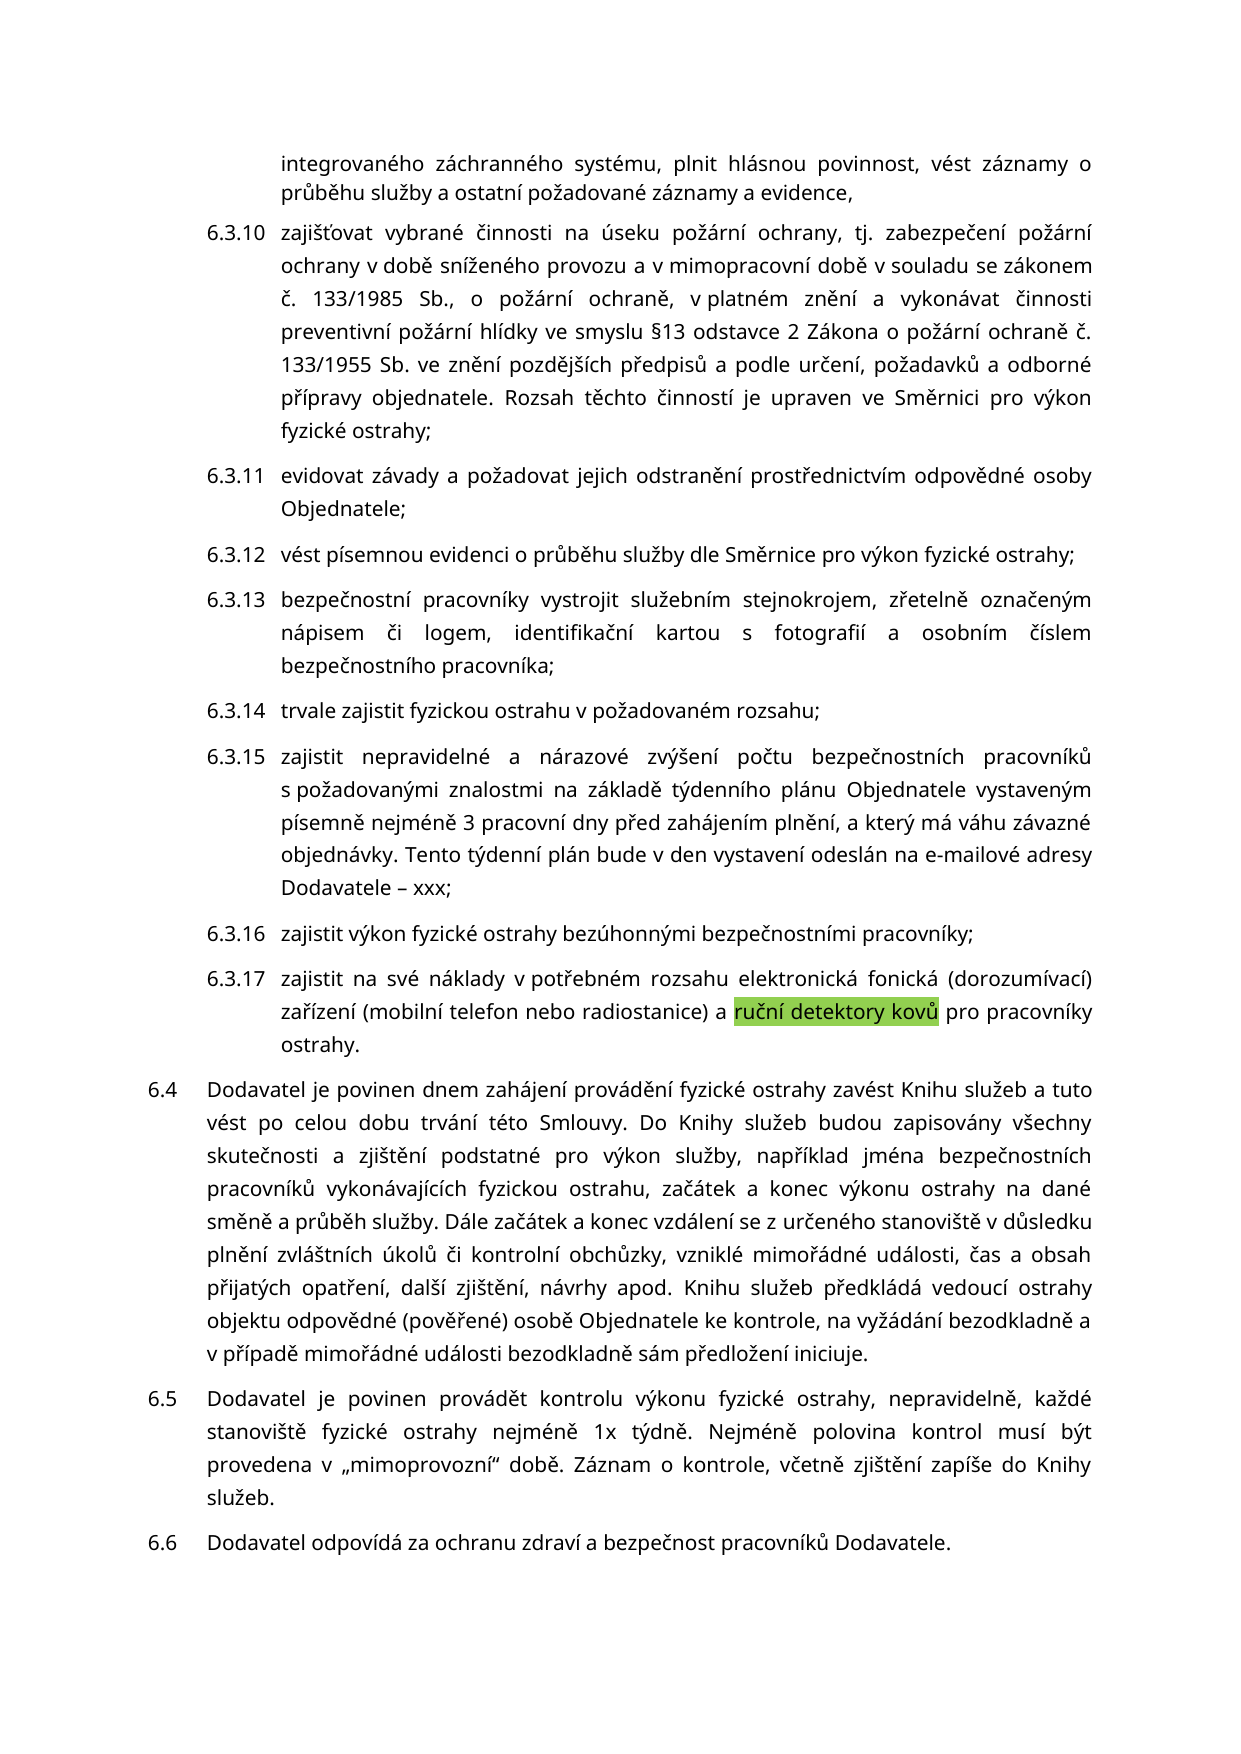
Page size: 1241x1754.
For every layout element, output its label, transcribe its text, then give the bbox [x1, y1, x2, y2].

list trvale zajistit fyzickou ostrahu v požadovaném rozsahu; [207, 696, 1093, 725]
list Dodavatel je povinen dnem zahájení provádění fyzické ostrahy zavést Knihu služeb a tuto vést po celou dobu trvání této Smlouvy. Do Knihy služeb budou zapisovány všechny skutečnosti a zjištění podstatné pro výkon služby, například jména bezpečnostních pracovníků vykonávajících fyzickou ostrahu, začátek a konec výkonu ostrahy na dané směně a průběh služby. Dále začátek a konec vzdálení se z určeného stanoviště v důsledku plnění zvláštních úkolů či kontrolní obchůzky, vzniklé mimořádné události, čas a obsah přijatých opatření, další zjištění, návrhy apod. Knihu služeb předkládá vedoucí ostrahy objektu odpovědné (pověřené) osobě Objednatele ke kontrole, na vyžádání bezodkladně a v případě mimořádné události bezodkladně sám předložení iniciuje. [148, 1076, 1093, 1367]
list zajistit na své náklady v potřebném rozsahu elektronická fonická (dorozumívací) zařízení (mobilní telefon nebo radiostanice) a ruční detektory kovů pro pracovníky ostrahy. [207, 964, 1093, 1058]
list evidovat závady a požadovat jejich odstranění prostřednictvím odpovědné osoby Objednatele; [207, 461, 1093, 523]
list Dodavatel odpovídá za ochranu zdraví a bezpečnost pracovníků Dodavatele. [148, 1528, 1093, 1557]
list zajistit výkon fyzické ostrahy bezúhonnými bezpečnostními pracovníky; [207, 919, 1093, 947]
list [207, 148, 1093, 206]
list bezpečnostní pracovníky vystrojit služebním stejnokrojem, zřetelně označeným nápisem či logem, identifikační kartou s fotografií a osobním číslem bezpečnostního pracovníka; [207, 585, 1093, 679]
list vést písemnou evidenci o průběhu služby dle Směrnice pro výkon fyzické ostrahy; [207, 540, 1093, 568]
list zajistit nepravidelné a nárazové zvýšení počtu bezpečnostních pracovníků s požadovanými znalostmi na základě týdenního plánu Objednatele vystaveným písemně nejméně 3 pracovní dny před zahájením plnění, a který má váhu závazné objednávky. Tento týdenní plán bude v den vystavení odeslán na e-mailové adresy Dodavatele – xxx; [207, 742, 1093, 902]
list zajišťovat vybrané činnosti na úseku požární ochrany, tj. zabezpečení požární ochrany v době sníženého provozu a v mimopracovní době v souladu se zákonem č. 133/1985 Sb., o požární ochraně, v platném znění a vykonávat činnosti preventivní požární hlídky ve smyslu §13 odstavce 2 Zákona o požární ochraně č. 133/1955 Sb. ve znění pozdějších předpisů a podle určení, požadavků a odborné přípravy objednatele. Rozsah těchto činností je upraven ve Směrnici pro výkon fyzické ostrahy; [207, 218, 1093, 444]
list Dodavatel je povinen provádět kontrolu výkonu fyzické ostrahy, nepravidelně, každé stanoviště fyzické ostrahy nejméně 1x týdně. Nejméně polovina kontrol musí být provedena v „mimoprovozní“ době. Záznam o kontrole, včetně zjištění zapíše do Knihy služeb. [148, 1384, 1093, 1511]
